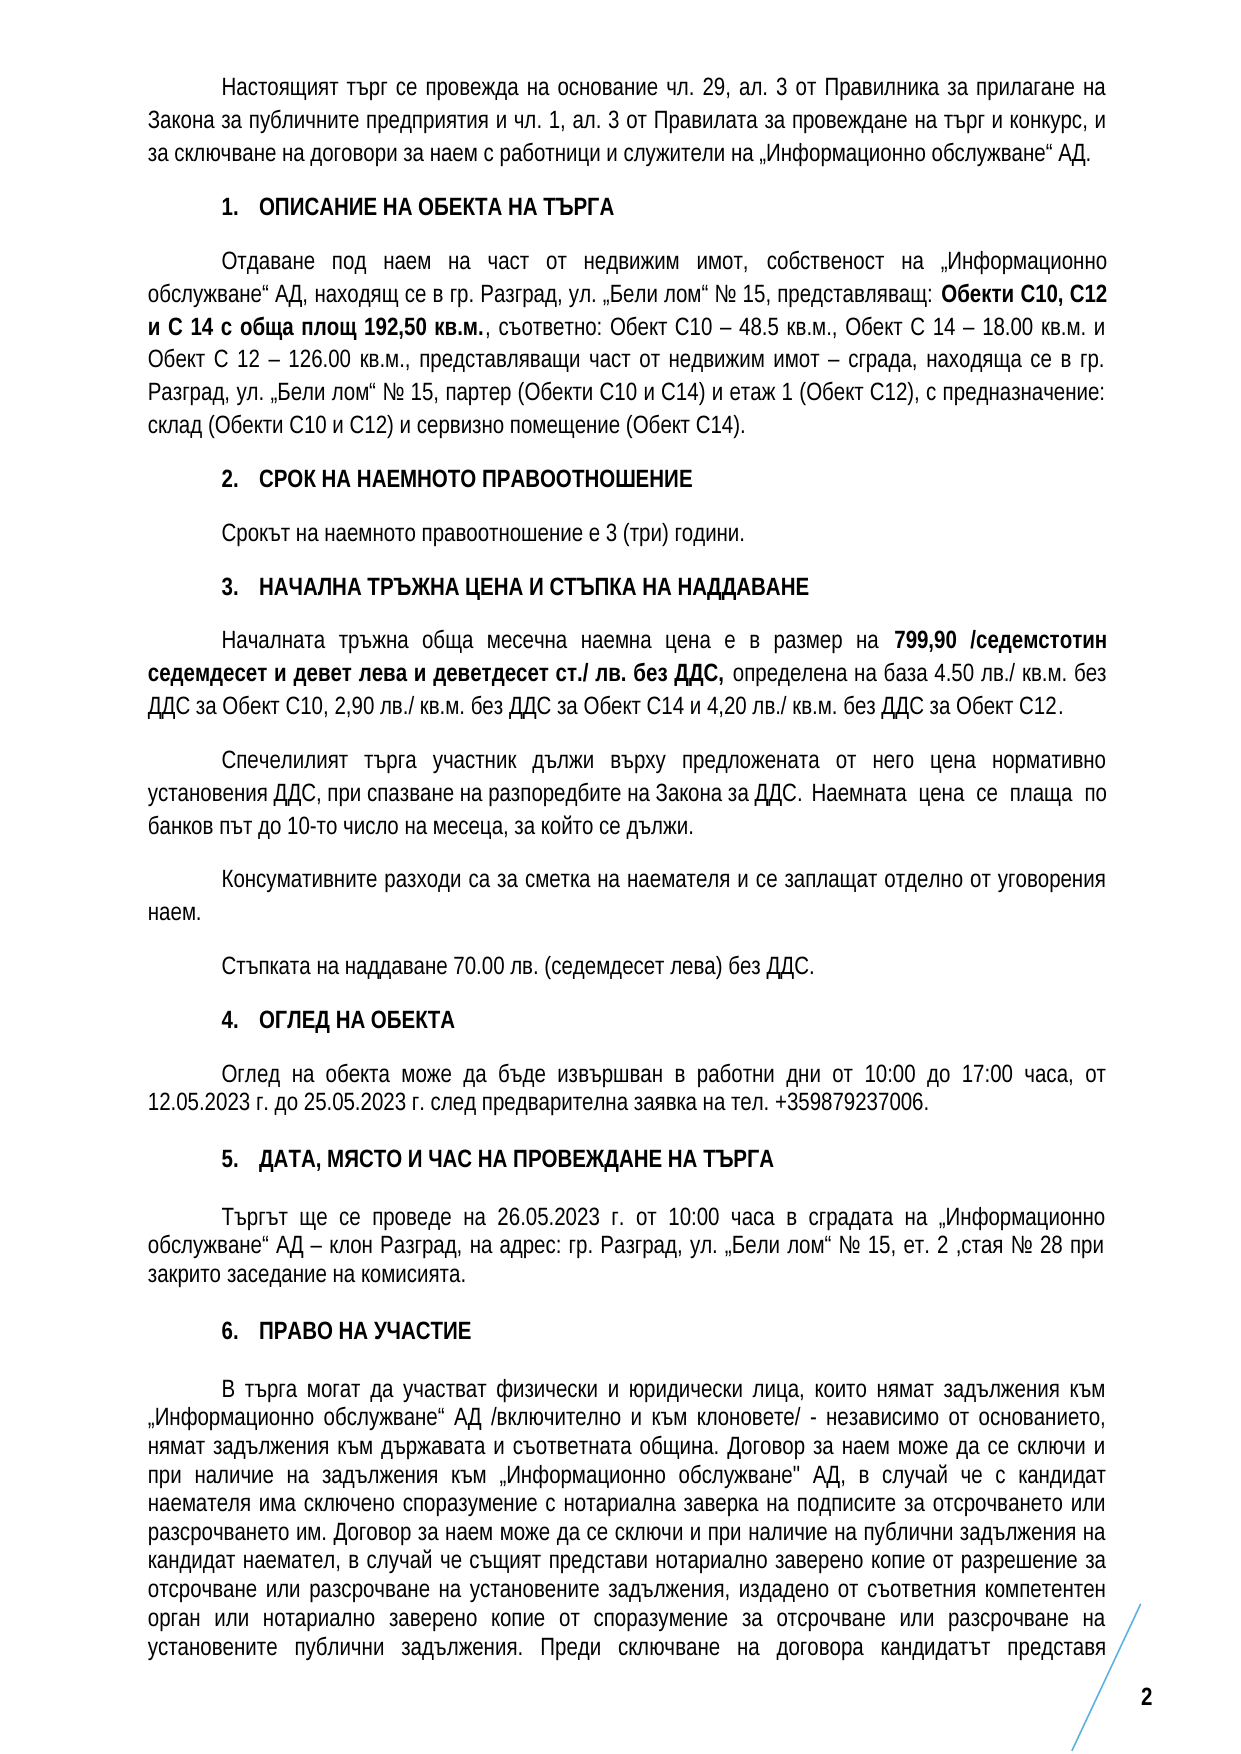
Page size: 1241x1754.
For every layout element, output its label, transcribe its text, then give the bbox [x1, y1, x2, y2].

text Началната тръжна обща месечна наемна цена е в размер на 799,90 /седемстотин седемдесет и девет лева и деветдесет ст./ лв. без ДДС, определена на база 4.50 лв./ кв.м. без ДДС за Обект C10, 2,90 лв./ кв.м. без ДДС за Обект C14 и 4,20 лв./ кв.м. без ДДС за Обект C12. [148, 625, 1107, 720]
list ДАТА, МЯСТО И ЧАС НА ПРОВЕЖДАНЕ НА ТЪРГА [221, 1144, 1107, 1173]
text Стъпката на наддаване 70.00 лв. (седемдесет лева) без ДДС. [148, 951, 1107, 980]
list ОПИСАНИЕ НА ОБЕКТА НА ТЪРГА [221, 192, 1107, 221]
list ПРАВО НА УЧАСТИЕ [221, 1316, 1107, 1345]
text Консумативните разходи са за сметка на наемателя и се заплащат отделно от уговорения наем. [148, 864, 1107, 926]
text Търгът ще се проведе на 26.05.2023 г. от 10:00 часа в сградата на „Информационно обслужване“ АД – клон Разград, на адрес: гр. Разград, ул. „Бели лом“ № 15, ет. 2 ,стая № 28 при закрито заседание на комисията. [148, 1202, 1107, 1288]
text Спечелилият търга участник дължи върху предложената от него цена нормативно установения ДДС, при спазване на разпоредбите на Закона за ДДС. Наемната цена се плаща по банков път до 10-то число на месеца, за който се дължи. [148, 745, 1107, 839]
text Отдаване под наем на част от недвижим имот, собственост на „Информационно обслужване“ АД, находящ се в гр. Разград, ул. „Бели лом“ № 15, представляващ: Обекти C10, C12 и C 14 с обща площ 192,50 кв.м., съответно: Обект C10 – 48.5 кв.м., Обект C 14 – 18.00 кв.м. и Обект C 12 – 126.00 кв.м., представляващи част от недвижим имот – сграда, находяща се в гр. Разград, ул. „Бели лом“ № 15, партер (Обекти C10 и C14) и етаж 1 (Обект C12), с предназначение: склад (Обекти С10 и С12) и сервизно помещение (Обект С14). [148, 246, 1107, 439]
list СРОК НА НАЕМНОТО ПРАВООТНОШЕНИЕ [221, 464, 1107, 493]
list ОГЛЕД НА ОБЕКТА [221, 1005, 1107, 1033]
text Оглед на обекта може да бъде извършван в работни дни от 10:00 до 17:00 часа, от 12.05.2023 г. до 25.05.2023 г. след предварителна заявка на тел. +359879237006. [148, 1058, 1107, 1116]
text Срокът на наемното правоотношение е 3 (три) години. [221, 518, 1107, 546]
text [148, 1374, 1107, 1660]
list НАЧАЛНА ТРЪЖНА ЦЕНА И СТЪПКА НА НАДДАВАНЕ [221, 571, 1107, 600]
text Настоящият търг се провежда на основание чл. 29, ал. 3 от Правилника за прилагане на Закона за публичните предприятия и чл. 1, ал. 3 от Правилата за провеждане на търг и конкурс, и за сключване на договори за наем с работници и служители на „Информационно обслужване“ АД. [148, 72, 1107, 167]
